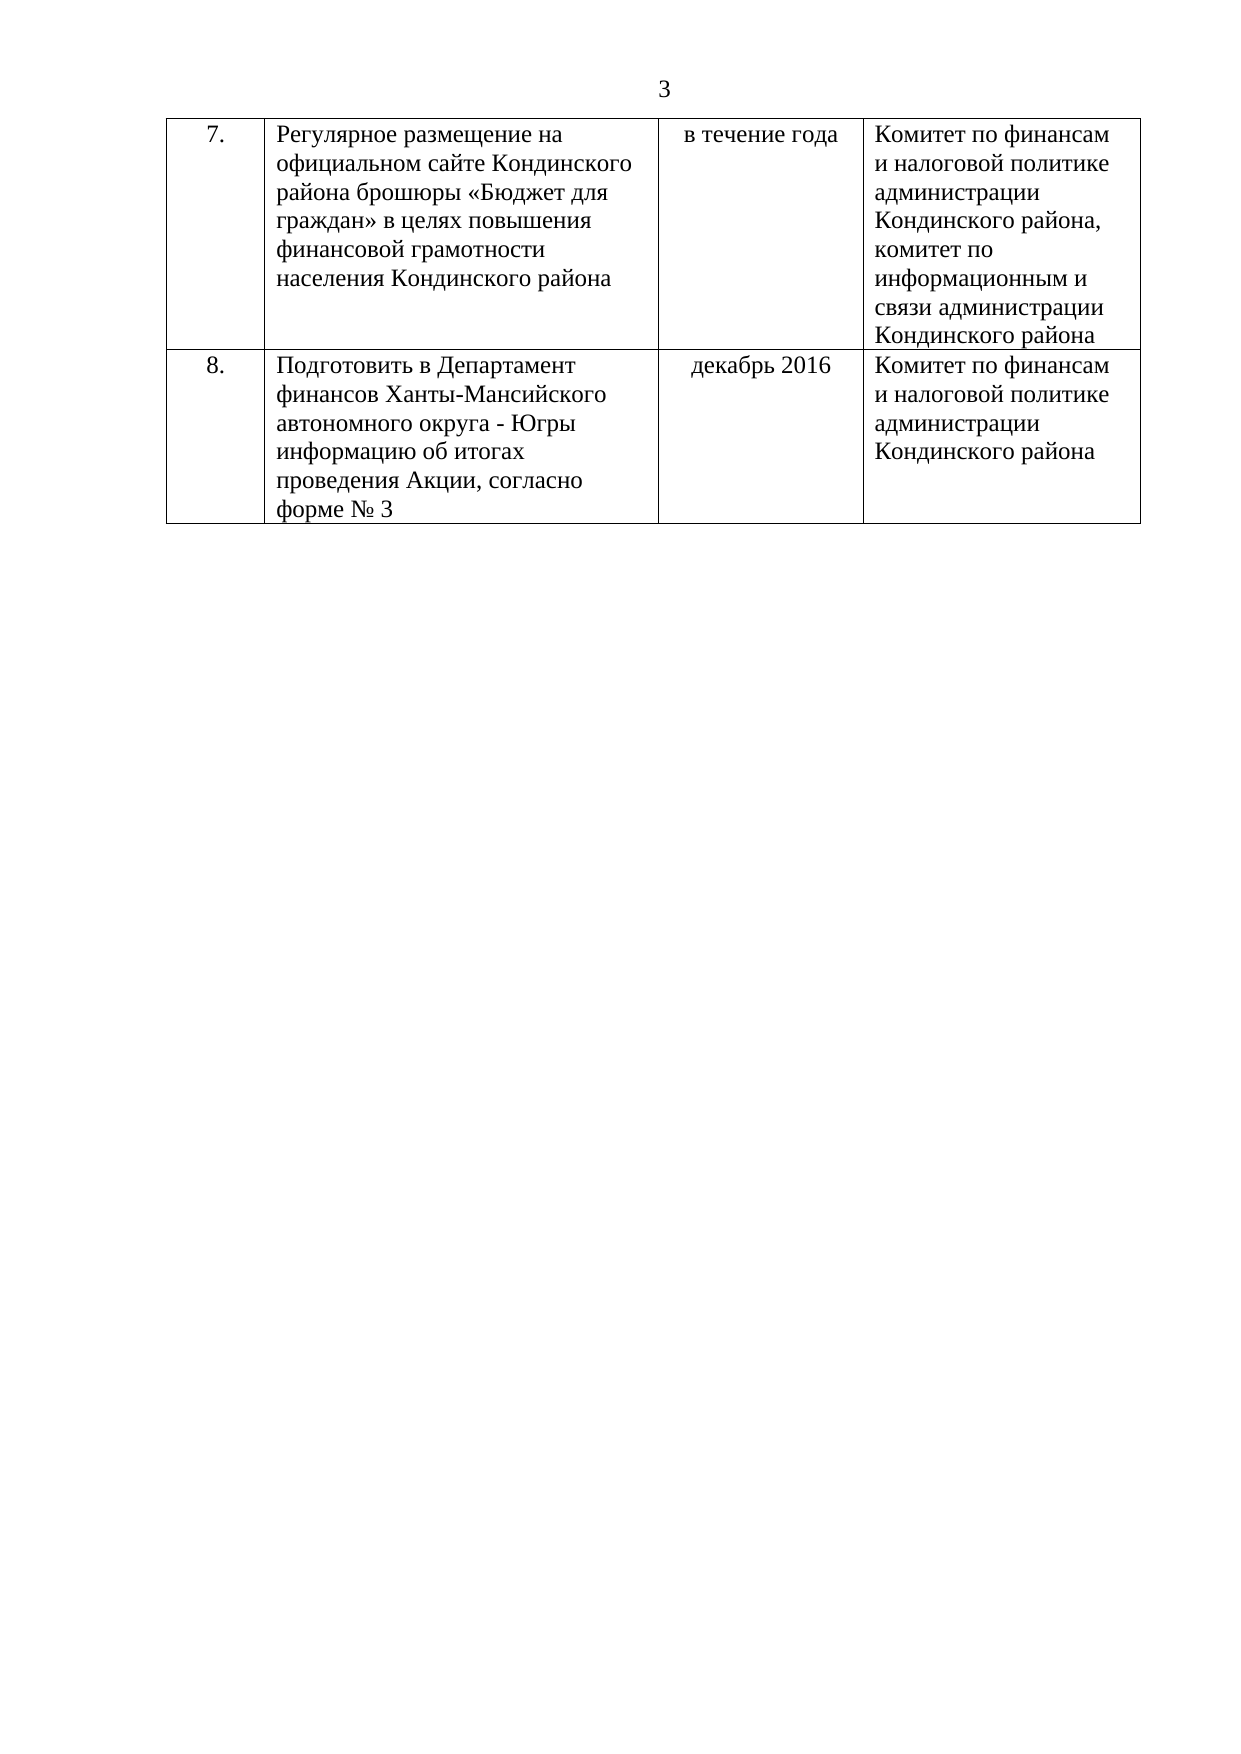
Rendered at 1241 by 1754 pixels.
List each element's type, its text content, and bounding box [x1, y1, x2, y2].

table_cell Комитет по финансам и налоговой политике администрации Кондинского района, комитет по информационным и связи администрации Кондинского района [864, 119, 1140, 349]
table_cell Регулярное размещение на официальном сайте Кондинского района брошюры «Бюджет для граждан» в целях повышения финансовой грамотности населения Кондинского района [265, 119, 658, 349]
table_cell в течение года [659, 119, 863, 349]
table_cell 7. [167, 119, 264, 349]
table_cell 8. [167, 350, 264, 523]
table_cell Подготовить в Департамент финансов Ханты-Мансийского автономного округа - Югры информацию об итогах проведения Акции, согласно форме № 3 [265, 350, 658, 523]
table_cell декабрь 2016 [659, 350, 863, 523]
table_cell Комитет по финансам и налоговой политике администрации Кондинского района [864, 350, 1140, 523]
